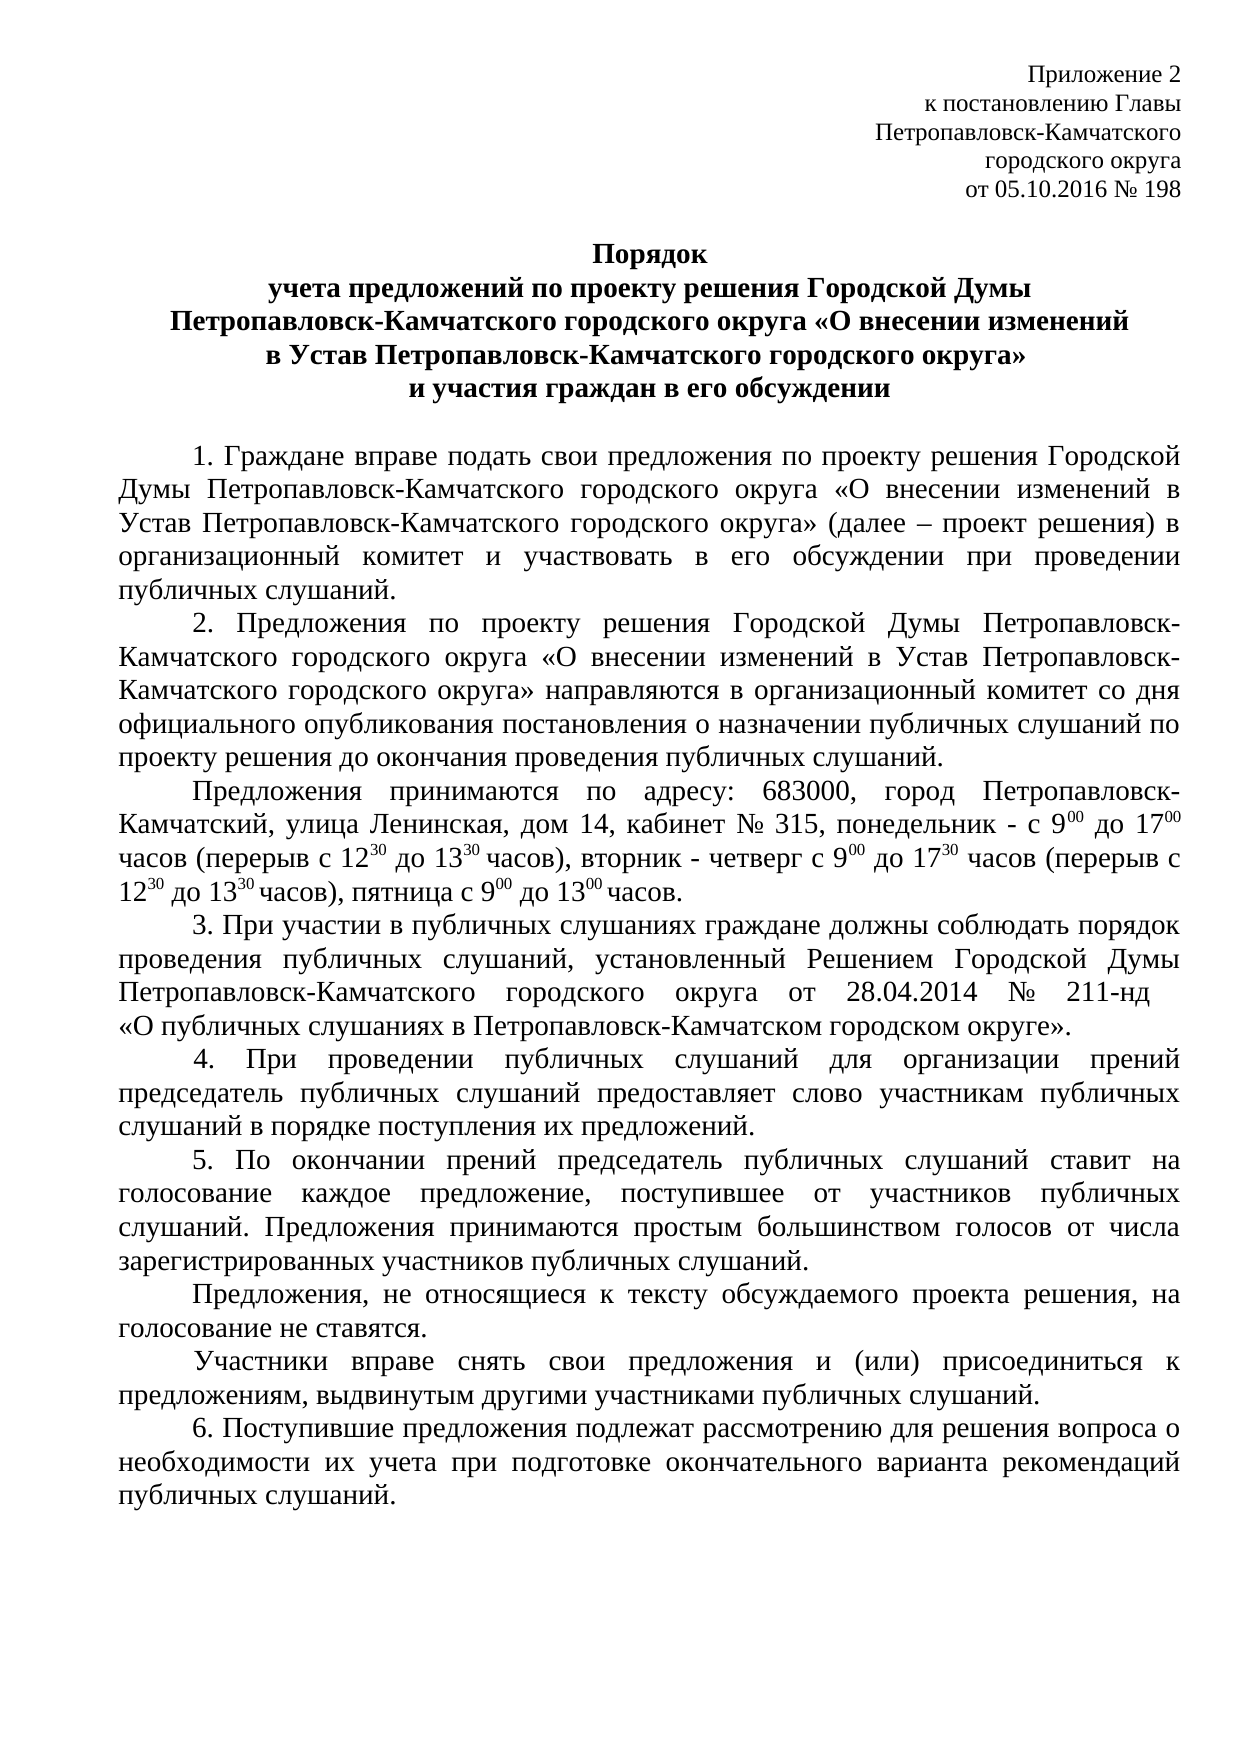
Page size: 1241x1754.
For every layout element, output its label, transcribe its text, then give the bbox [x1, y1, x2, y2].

text городского округа [606, 145, 1181, 174]
text учета предложений по проекту решения Городской Думы [118, 270, 1181, 303]
text Петропавловск-Камчатского [606, 117, 1181, 145]
text 5. По окончании прений председатель публичных слушаний ставит на голосование каждое предложение, поступившее от участников публичных слушаний. Предложения принимаются простым большинством голосов от числа зарегистрированных участников публичных слушаний. [118, 1142, 1181, 1276]
text от 05.10.2016 № 198 [118, 174, 1181, 203]
text 6. Поступившие предложения подлежат рассмотрению для решения вопроса о необходимости их учета при подготовке окончательного варианта рекомендаций публичных слушаний. [118, 1410, 1181, 1511]
text Предложения принимаются по адресу: 683000, город Петропавловск-Камчатский, улица Ленинская, дом 14, кабинет № 315, понедельник - с 900 до 1700 часов (перерыв с 1230 до 1330 часов), вторник - четверг с 900 до 1730 часов (перерыв с 1230 до 1330 часов), пятница с 900 до 1300 часов. [118, 773, 1181, 907]
text 4. При проведении публичных слушаний для организации прений председатель публичных слушаний предоставляет слово участникам публичных слушаний в порядке поступления их предложений. [118, 1041, 1181, 1142]
text в Устав Петропавловск-Камчатского городского округа» и участия граждан в его обсуждении [118, 337, 1181, 404]
text к постановлению Главы [606, 88, 1181, 117]
text Приложение 2 [606, 59, 1181, 88]
text 3. При участии в публичных слушаниях граждане должны соблюдать порядок проведения публичных слушаний, установленный Решением Городской Думы Петропавловск-Камчатского городского округа от 28.04.2014 № 211-нд «О публичных слушаниях в Петропавловск-Камчатском городском округе». [118, 907, 1181, 1041]
title Порядок [118, 236, 1181, 270]
text Участники вправе снять свои предложения и (или) присоединиться к предложениям, выдвинутым другими участниками публичных слушаний. [118, 1343, 1181, 1410]
text 2. Предложения по проекту решения Городской Думы Петропавловск-Камчатского городского округа «О внесении изменений в Устав Петропавловск-Камчатского городского округа» направляются в организационный комитет со дня официального опубликования постановления о назначении публичных слушаний по проекту решения до окончания проведения публичных слушаний. [118, 605, 1181, 773]
text Петропавловск-Камчатского городского округа «О внесении изменений [118, 303, 1181, 337]
text Предложения, не относящиеся к тексту обсуждаемого проекта решения, на голосование не ставятся. [118, 1276, 1181, 1343]
text 1. Граждане вправе подать свои предложения по проекту решения Городской Думы Петропавловск-Камчатского городского округа «О внесении изменений в Устав Петропавловск-Камчатского городского округа» (далее – проект решения) в организационный комитет и участвовать в его обсуждении при проведении публичных слушаний. [118, 438, 1181, 605]
